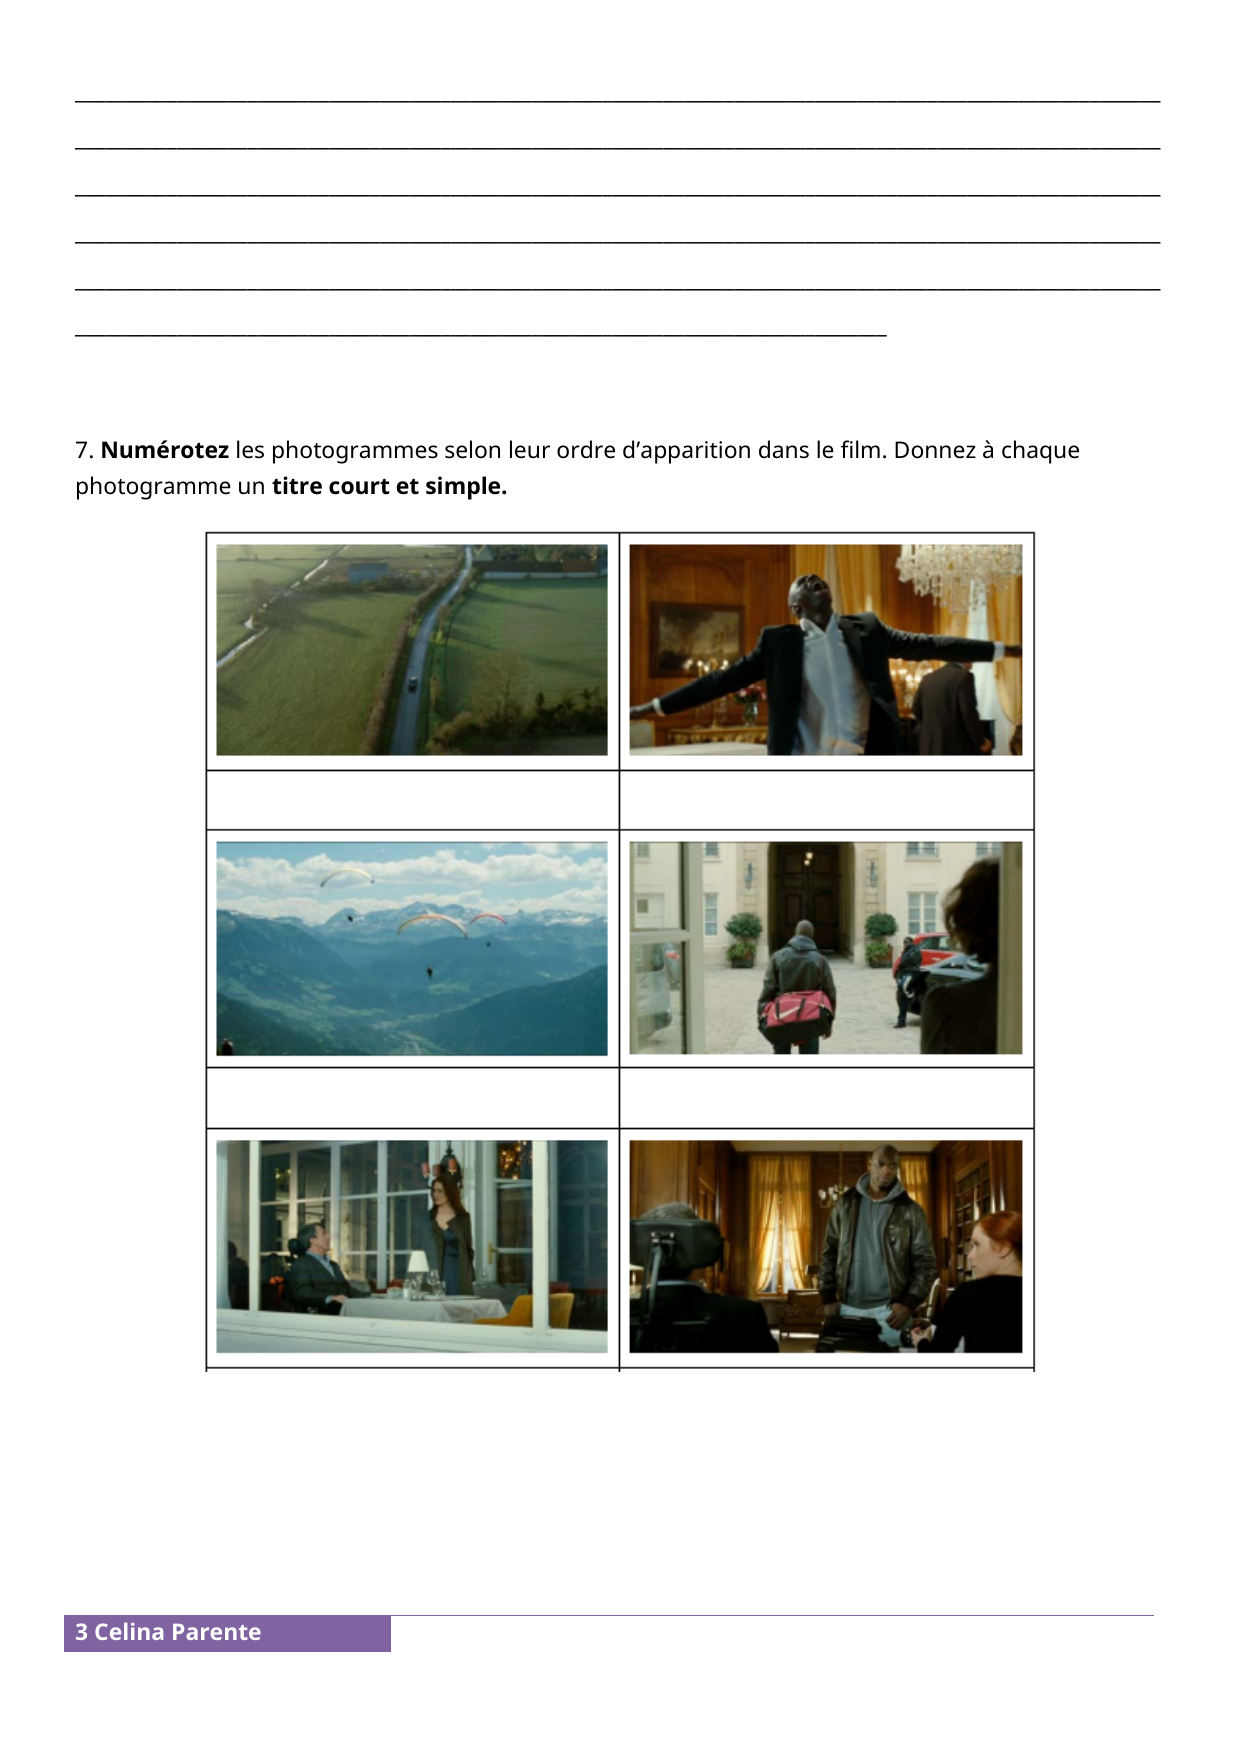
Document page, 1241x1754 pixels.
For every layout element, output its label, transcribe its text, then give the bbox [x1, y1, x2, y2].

text 7. Numérotez les photogrammes selon leur ordre d’apparition dans le film. Donnez à chaque photogramme un titre court et simple. [75, 434, 1165, 501]
text _______________________________________________________________________________________________________________________________________________________________________________________________________________________________________________________________________________________________________________________________________________________________________________________________________________________________________________________________________________________________________________________________________________________________________________________________________________________________________ [75, 75, 1165, 341]
picture [198, 526, 1043, 1372]
